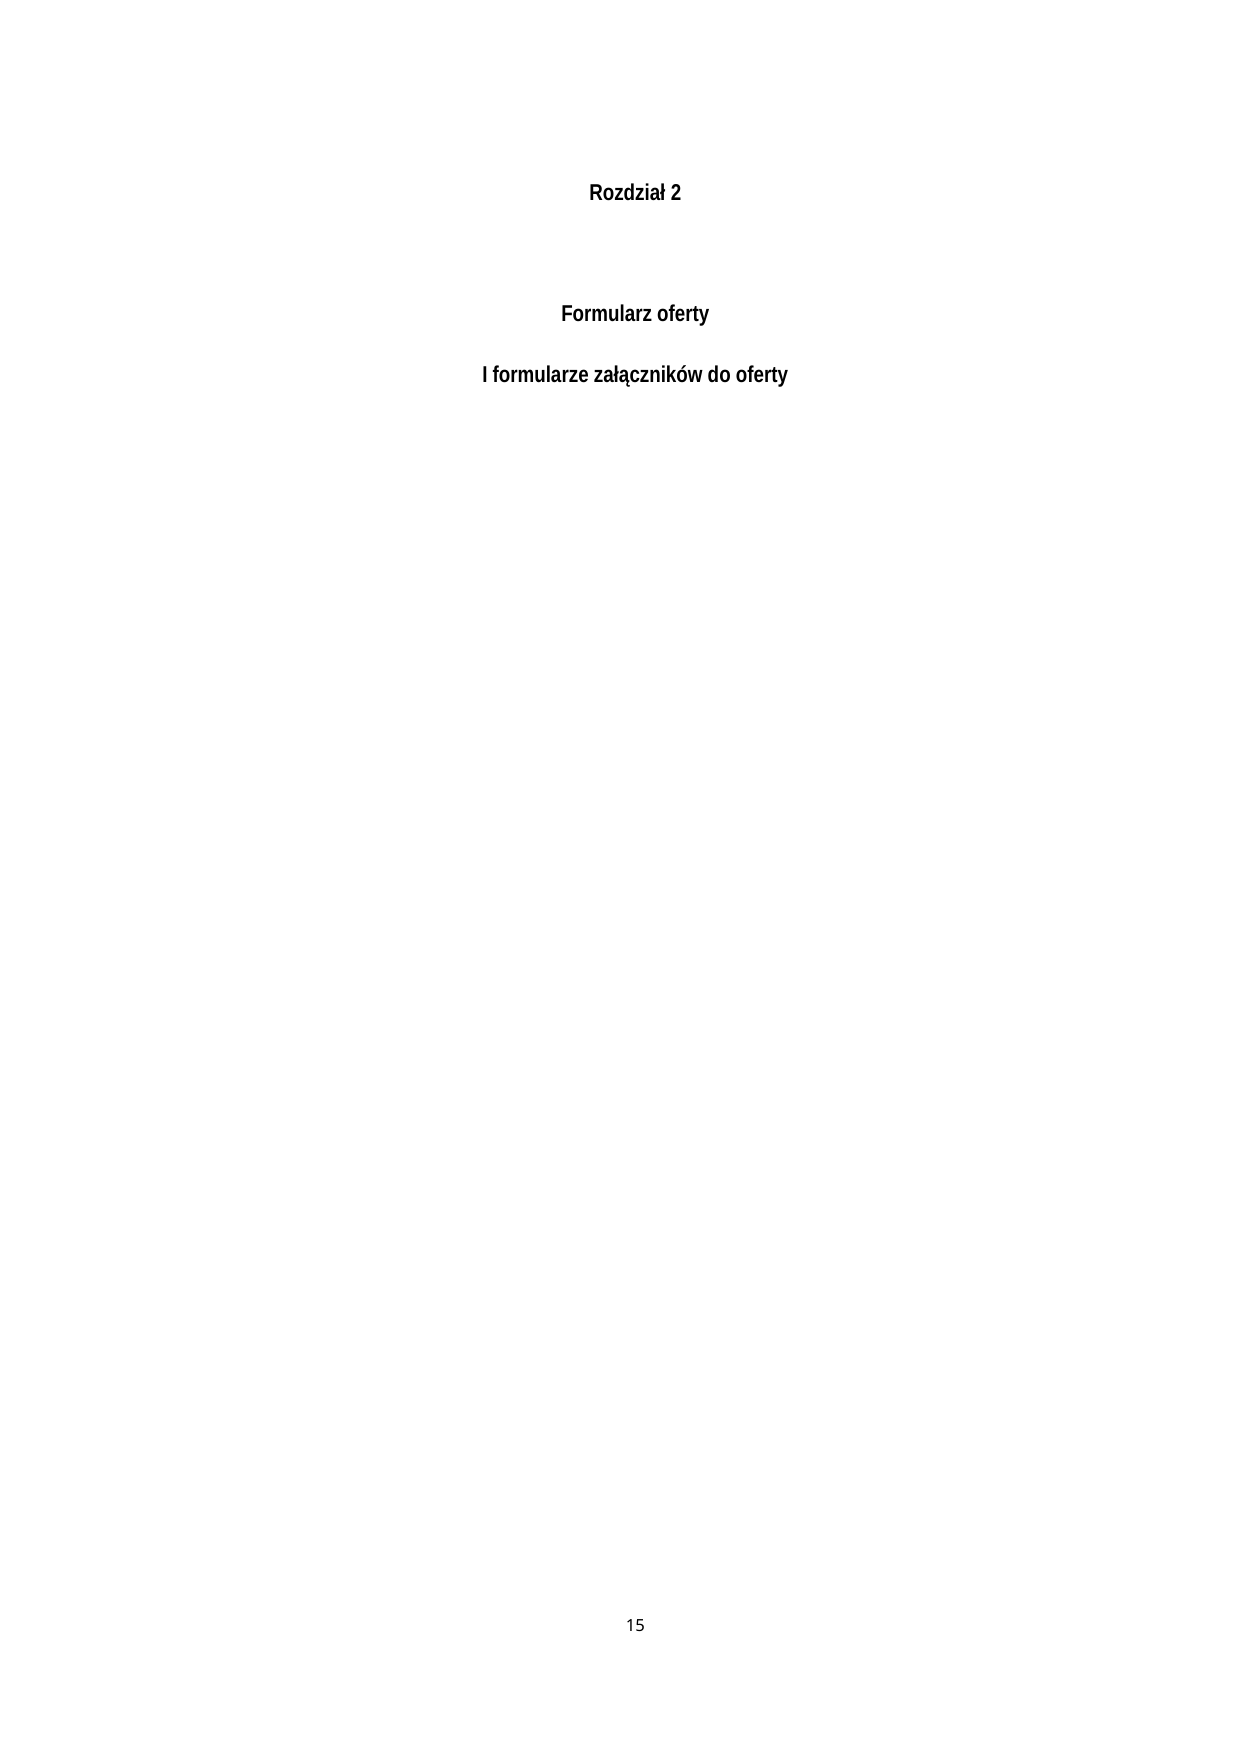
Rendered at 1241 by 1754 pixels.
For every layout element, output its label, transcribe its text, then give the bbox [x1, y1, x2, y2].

text I formularze załączników do oferty [148, 361, 1122, 387]
text Formularz oferty [148, 300, 1122, 326]
subtitle Rozdział 2 [148, 179, 1122, 206]
